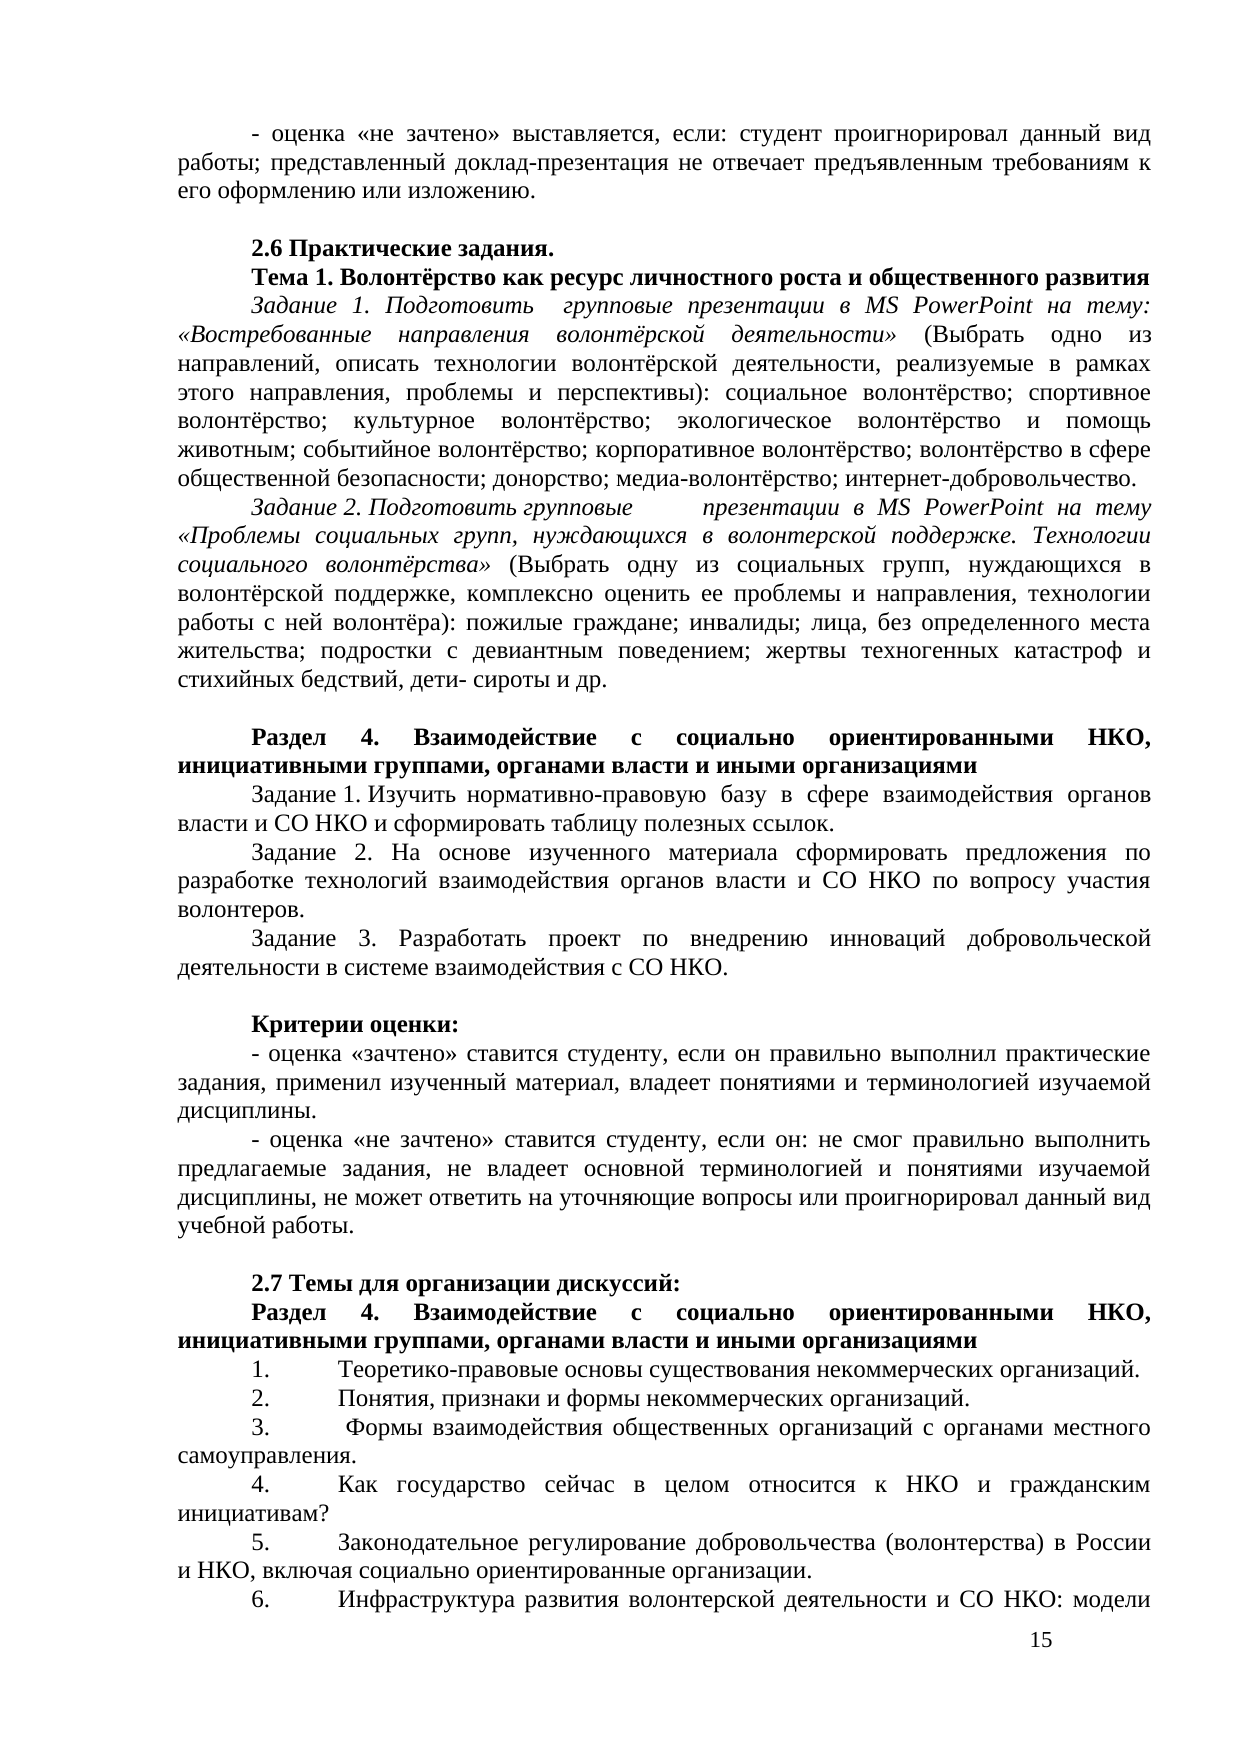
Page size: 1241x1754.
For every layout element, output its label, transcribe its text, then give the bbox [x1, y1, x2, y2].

subtitle Раздел 4. Взаимодействие с социально ориентированными НКО, инициативными группами, органами власти и иными организациями [177, 1297, 1152, 1354]
text Задание 1. Подготовить групповые презентации в MS PowerPoint на тему: «Востребованные направления волонтёрской деятельности» (Выбрать одно из направлений, описать технологии волонтёрской деятельности, реализуемые в рамках этого направления, проблемы и перспективы): социальное волонтёрство; спортивное волонтёрство; культурное волонтёрство; экологическое волонтёрство и помощь животным; событийное волонтёрство; корпоративное волонтёрство; волонтёрство в сфере общественной безопасности; донорство; медиа-волонтёрство; интернет-добровольчество. [177, 291, 1152, 492]
list Как государство сейчас в целом относится к НКО и гражданским инициативам? [177, 1469, 1152, 1527]
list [177, 1584, 1152, 1613]
text Задание 3. Разработать проект по внедрению инноваций добровольческой деятельности в системе взаимодействия с СО НКО. [177, 923, 1152, 981]
text - оценка «не зачтено» ставится студенту, если он: не смог правильно выполнить предлагаемые задания, не владеет основной терминологией и понятиями изучаемой дисциплины, не может ответить на уточняющие вопросы или проигнорировал данный вид учебной работы. [177, 1124, 1152, 1239]
text - оценка «не зачтено» выставляется, если: студент проигнорировал данный вид работы; представленный доклад-презентация не отвечает предъявленным требованиям к его оформлению или изложению. [177, 118, 1152, 204]
list Законодательное регулирование добровольчества (волонтерства) в России и НКО, включая социально ориентированные организации. [177, 1527, 1152, 1584]
list Формы взаимодействия общественных организаций с органами местного самоуправления. [177, 1412, 1152, 1469]
text Задание 1. Изучить нормативно-правовую базу в сфере взаимодействия органов власти и СО НКО и сформировать таблицу полезных ссылок. [177, 779, 1152, 837]
text 2.6 Практические задания. [251, 233, 1152, 262]
text Задание 2. Подготовить групповые презентации в MS PowerPoint на тему «Проблемы социальных групп, нуждающихся в волонтерской поддержке. Технологии социального волонтёрства» (Выбрать одну из социальных групп, нуждающихся в волонтёрской поддержке, комплексно оценить ее проблемы и направления, технологии работы с ней волонтёра): пожилые граждане; инвалиды; лица, без определенного места жительства; подростки с девиантным поведением; жертвы техногенных катастроф и стихийных бедствий, дети- сироты и др. [177, 492, 1152, 693]
text - оценка «зачтено» ставится студенту, если он правильно выполнил практические задания, применил изученный материал, владеет понятиями и терминологией изучаемой дисциплины. [177, 1038, 1152, 1124]
text Задание 2. На основе изученного материала сформировать предложения по разработке технологий взаимодействия органов власти и СО НКО по вопросу участия волонтеров. [177, 837, 1152, 923]
list Теоретико-правовые основы существования некоммерческих организаций. [177, 1354, 1152, 1383]
subtitle 2.7 Темы для организации дискуссий: [177, 1268, 1152, 1297]
text Критерии оценки: [177, 1009, 1152, 1038]
text Тема 1. Волонтёрство как ресурс личностного роста и общественного развития [177, 262, 1152, 291]
subtitle Раздел 4. Взаимодействие с социально ориентированными НКО, инициативными группами, органами власти и иными организациями [177, 722, 1152, 779]
list Понятия, признаки и формы некоммерческих организаций. [177, 1383, 1152, 1412]
